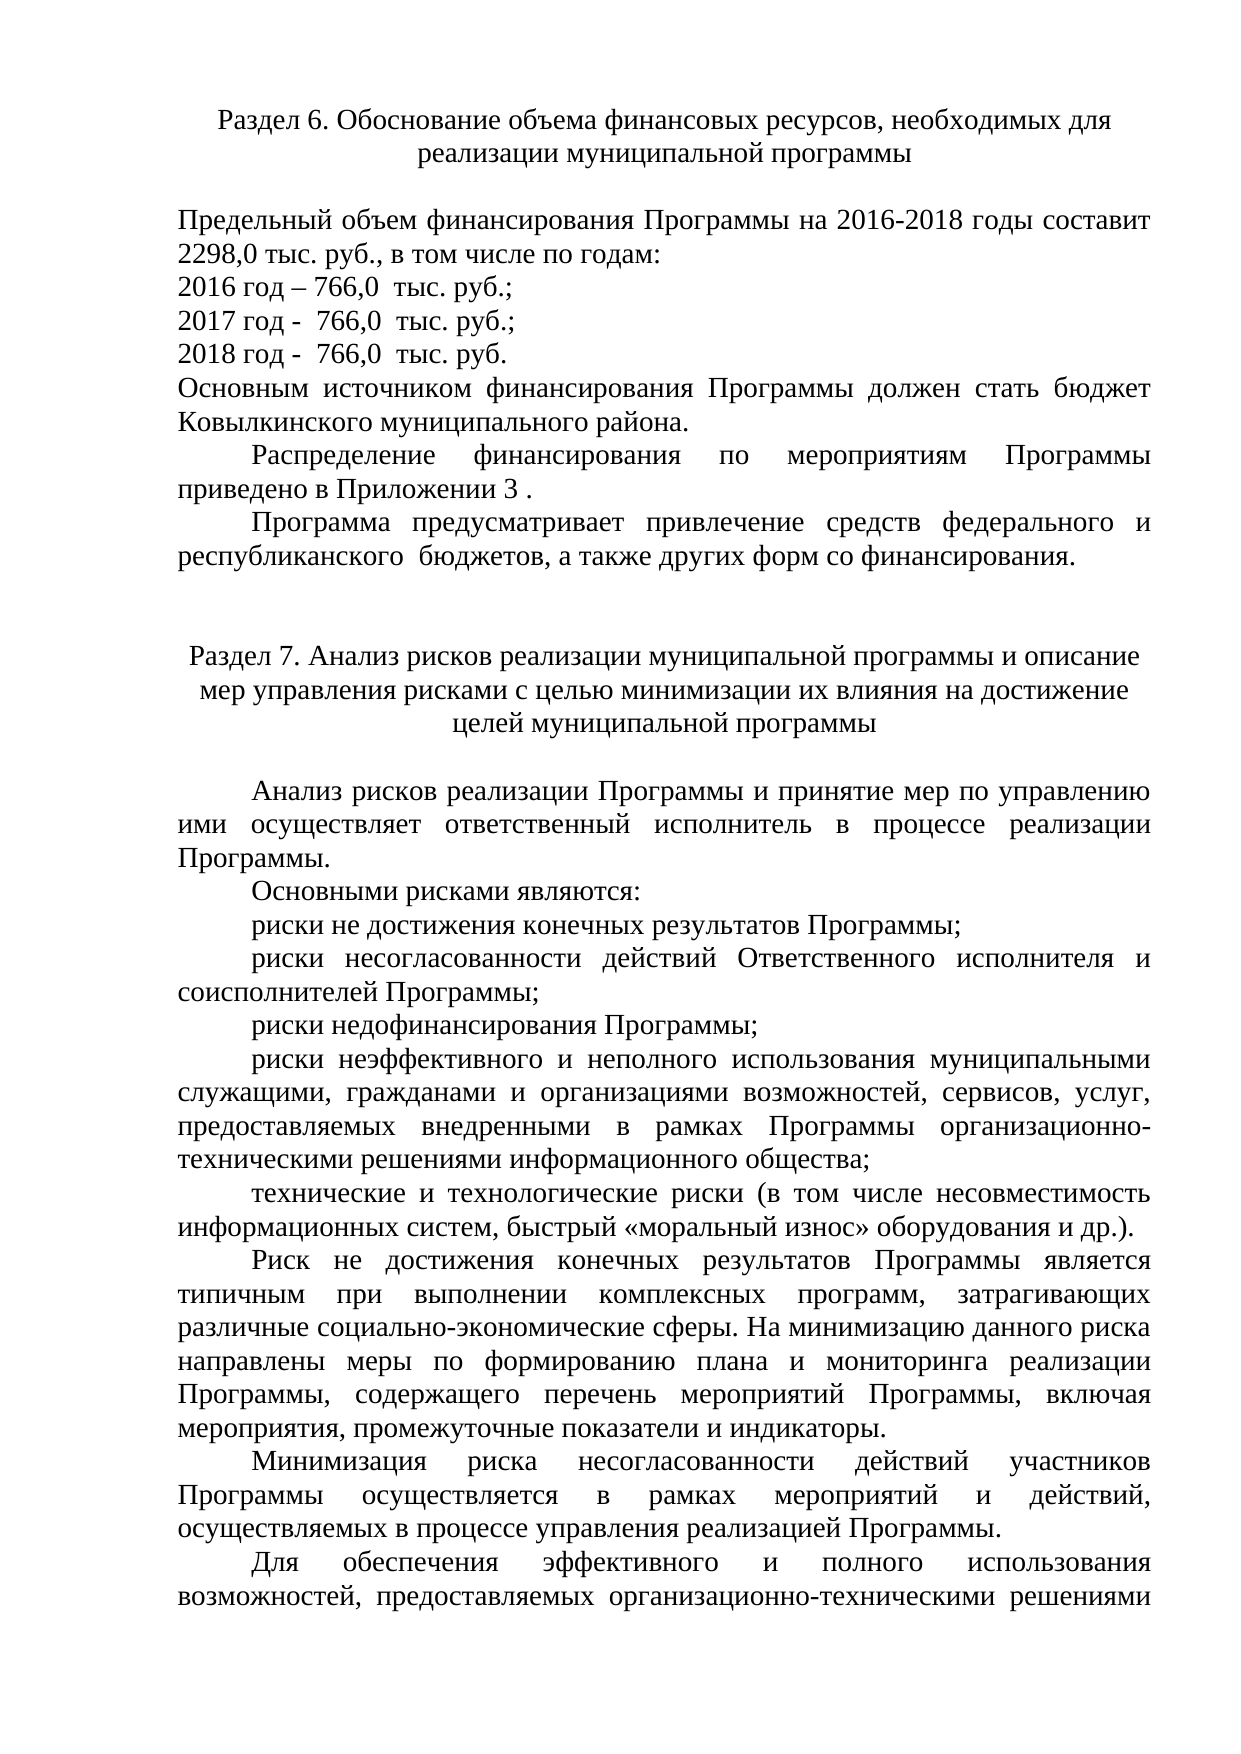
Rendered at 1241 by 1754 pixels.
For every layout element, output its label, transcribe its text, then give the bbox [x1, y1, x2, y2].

text 2017 год - 766,0 тыс. руб.; [177, 303, 1152, 337]
text риски несогласованности действий Ответственного исполнителя и соисполнителей Программы; [177, 940, 1152, 1007]
text 2016 год – 766,0 тыс. руб.; [177, 269, 1152, 303]
text риски недофинансирования Программы; [177, 1007, 1152, 1041]
text Анализ рисков реализации Программы и принятие мер по управлению ими осуществляет ответственный исполнитель в процессе реализации Программы. [177, 773, 1152, 873]
text Основными рисками являются: [177, 873, 1152, 907]
text Предельный объем финансирования Программы на 2016-2018 годы составит 2298,0 тыс. руб., в том числе по годам: [177, 202, 1152, 269]
text 2018 год - 766,0 тыс. руб. [177, 337, 1152, 370]
text риски не достижения конечных результатов Программы; [177, 907, 1152, 940]
subtitle Раздел 6. Обоснование объема финансовых ресурсов, необходимых для реализации муниципальной программы [177, 102, 1152, 169]
text Распределение финансирования по мероприятиям Программы приведено в Приложении 3 . [177, 437, 1152, 504]
text Программа предусматривает привлечение средств федерального и республиканского бюджетов, а также других форм со финансирования. [177, 504, 1152, 571]
text технические и технологические риски (в том числе несовместимость информационных систем, быстрый «моральный износ» оборудования и др.). [177, 1175, 1152, 1242]
text Основным источником финансирования Программы должен стать бюджет Ковылкинского муниципального района. [177, 370, 1152, 437]
text риски неэффективного и неполного использования муниципальными служащими, гражданами и организациями возможностей, сервисов, услуг, предоставляемых внедренными в рамках Программы организационно-техническими решениями информационного общества; [177, 1041, 1152, 1175]
subtitle Раздел 7. Анализ рисков реализации муниципальной программы и описание мер управления рисками с целью минимизации их влияния на достижение целей муниципальной программы [177, 638, 1152, 739]
text Минимизация риска несогласованности действий участников Программы осуществляется в рамках мероприятий и действий, осуществляемых в процессе управления реализацией Программы. [177, 1443, 1152, 1544]
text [177, 1544, 1152, 1611]
text Риск не достижения конечных результатов Программы является типичным при выполнении комплексных программ, затрагивающих различные социально-экономические сферы. На минимизацию данного риска направлены меры по формированию плана и мониторинга реализации Программы, содержащего перечень мероприятий Программы, включая мероприятия, промежуточные показатели и индикаторы. [177, 1242, 1152, 1443]
